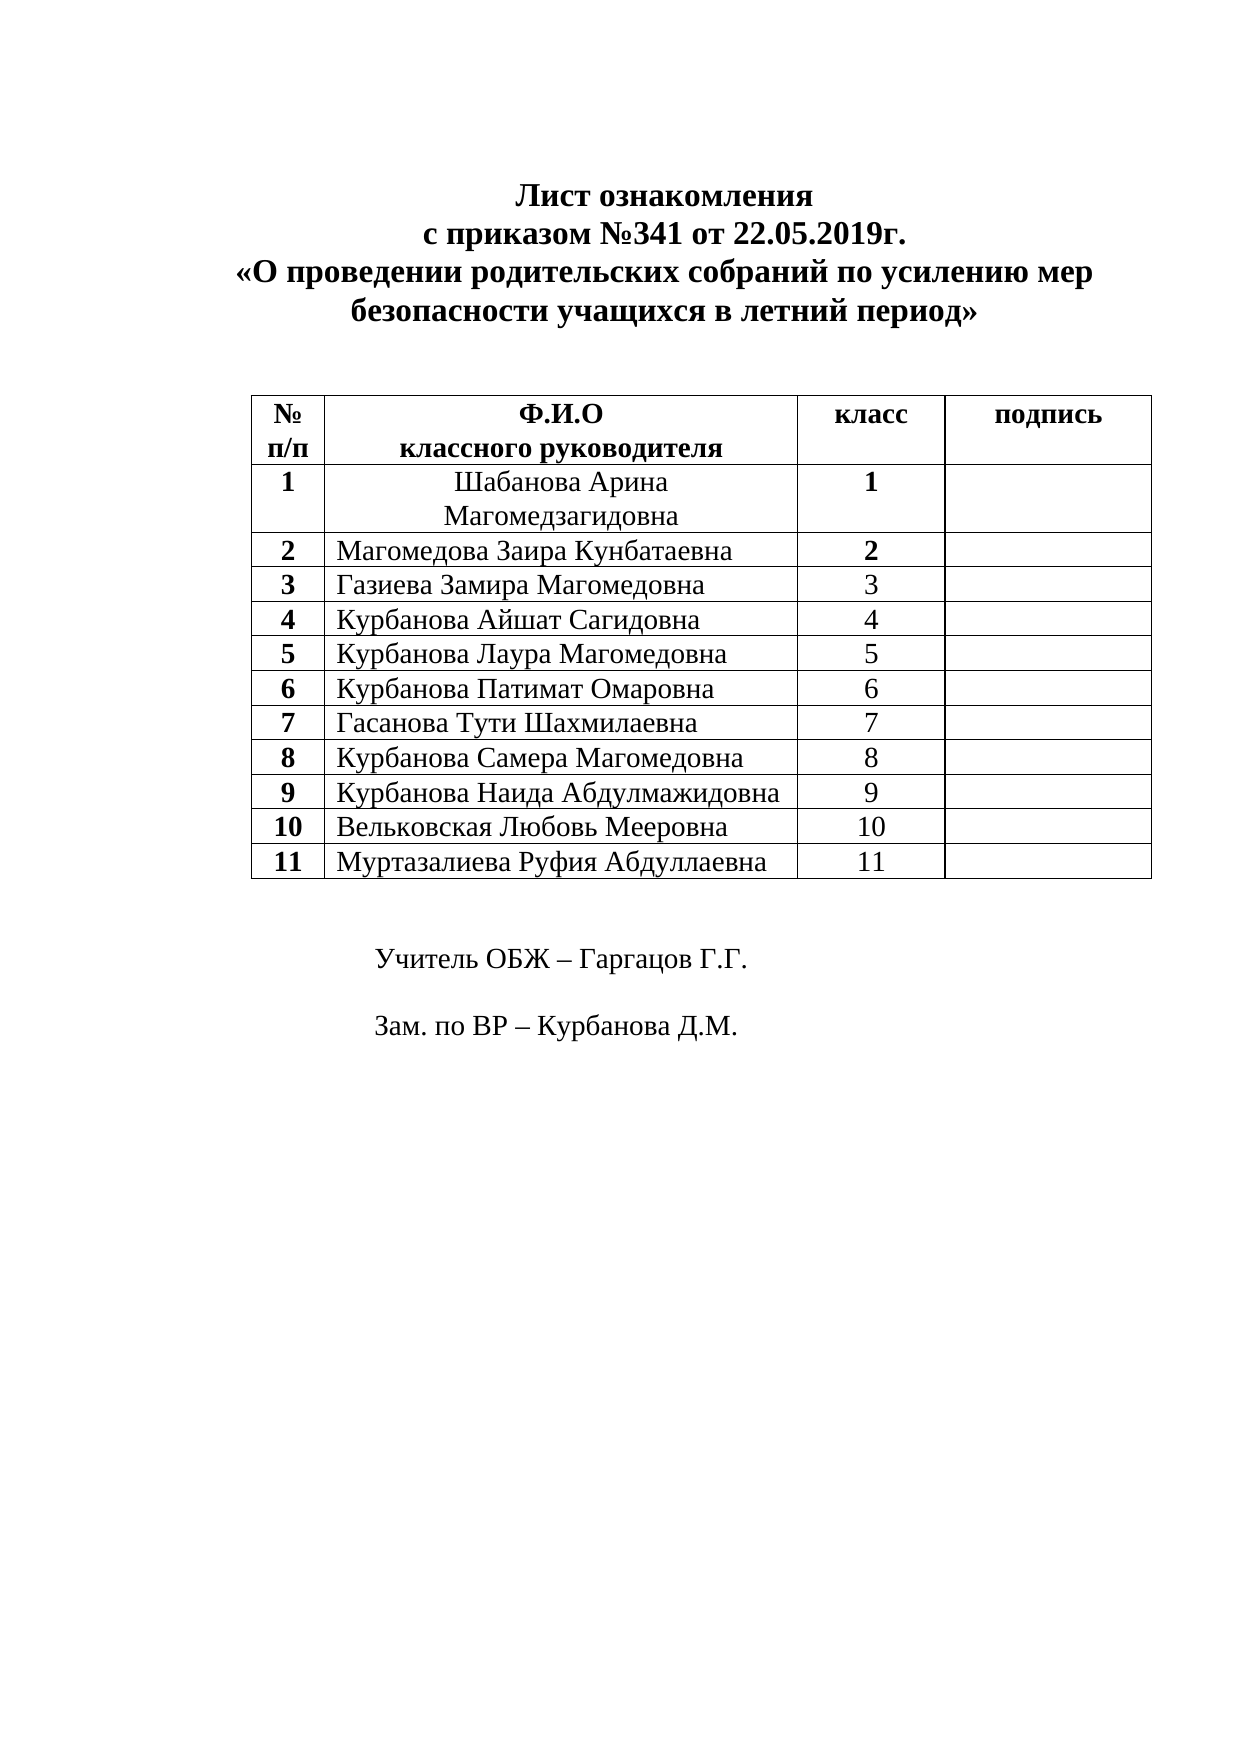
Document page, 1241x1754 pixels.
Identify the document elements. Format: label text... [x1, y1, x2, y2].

text с приказом №341 от 22.05.2019г. [177, 213, 1152, 252]
table_cell 2 [252, 533, 324, 566]
table_header Ф.И.О классного руководителя [325, 396, 797, 463]
table_cell 6 [798, 671, 944, 704]
table_cell Курбанова Самера Магомедовна [325, 740, 797, 774]
table_header подпись [946, 396, 1151, 463]
table_cell 2 [798, 533, 944, 566]
table_cell 5 [798, 636, 944, 670]
table_cell Шабанова Арина Магомедзагидовна [325, 465, 797, 532]
table_cell [946, 844, 1151, 877]
table_cell Муртазалиева Руфия Абдуллаевна [325, 844, 797, 877]
table_cell [946, 740, 1151, 774]
table_cell Курбанова Лаура Магомедовна [325, 636, 797, 670]
text Зам. по ВР – Курбанова Д.М. [177, 1008, 1152, 1041]
table_cell 6 [252, 671, 324, 704]
table_cell Курбанова Патимат Омаровна [325, 671, 797, 704]
text «О проведении родительских собраний по усилению мер безопасности учащихся в летний период» [177, 252, 1152, 328]
table_cell Вельковская Любовь Мееровна [325, 809, 797, 843]
table_cell 11 [798, 844, 944, 877]
table_cell [946, 567, 1151, 601]
table_cell 4 [798, 602, 944, 635]
table_cell 8 [252, 740, 324, 774]
table_cell 4 [252, 602, 324, 635]
table_cell 1 [798, 465, 944, 532]
table_cell [946, 706, 1151, 739]
table_cell 10 [798, 809, 944, 843]
table_header № п/п [252, 396, 324, 463]
table_cell Газиева Замира Магомедовна [325, 567, 797, 601]
table_cell 10 [252, 809, 324, 843]
table_cell Гасанова Тути Шахмилаевна [325, 706, 797, 739]
table_cell 9 [798, 775, 944, 808]
table_cell [946, 636, 1151, 670]
table_cell 5 [252, 636, 324, 670]
table_cell Магомедова Заира Кунбатаевна [325, 533, 797, 566]
text Лист ознакомления [177, 175, 1152, 213]
table_cell 3 [252, 567, 324, 601]
table_cell 7 [252, 706, 324, 739]
table_cell [946, 671, 1151, 704]
table_cell [946, 602, 1151, 635]
table_cell 3 [798, 567, 944, 601]
table_cell 11 [252, 844, 324, 877]
table_cell 9 [252, 775, 324, 808]
table_cell 1 [252, 465, 324, 532]
table_cell [946, 465, 1151, 532]
table_cell Курбанова Айшат Сагидовна [325, 602, 797, 635]
table_cell [946, 533, 1151, 566]
table_cell [946, 809, 1151, 843]
text Учитель ОБЖ – Гаргацов Г.Г. [177, 941, 1152, 974]
table_cell Курбанова Наида Абдулмажидовна [325, 775, 797, 808]
table_cell 7 [798, 706, 944, 739]
table_header класс [798, 396, 944, 463]
table_cell 8 [798, 740, 944, 774]
table_cell [946, 775, 1151, 808]
